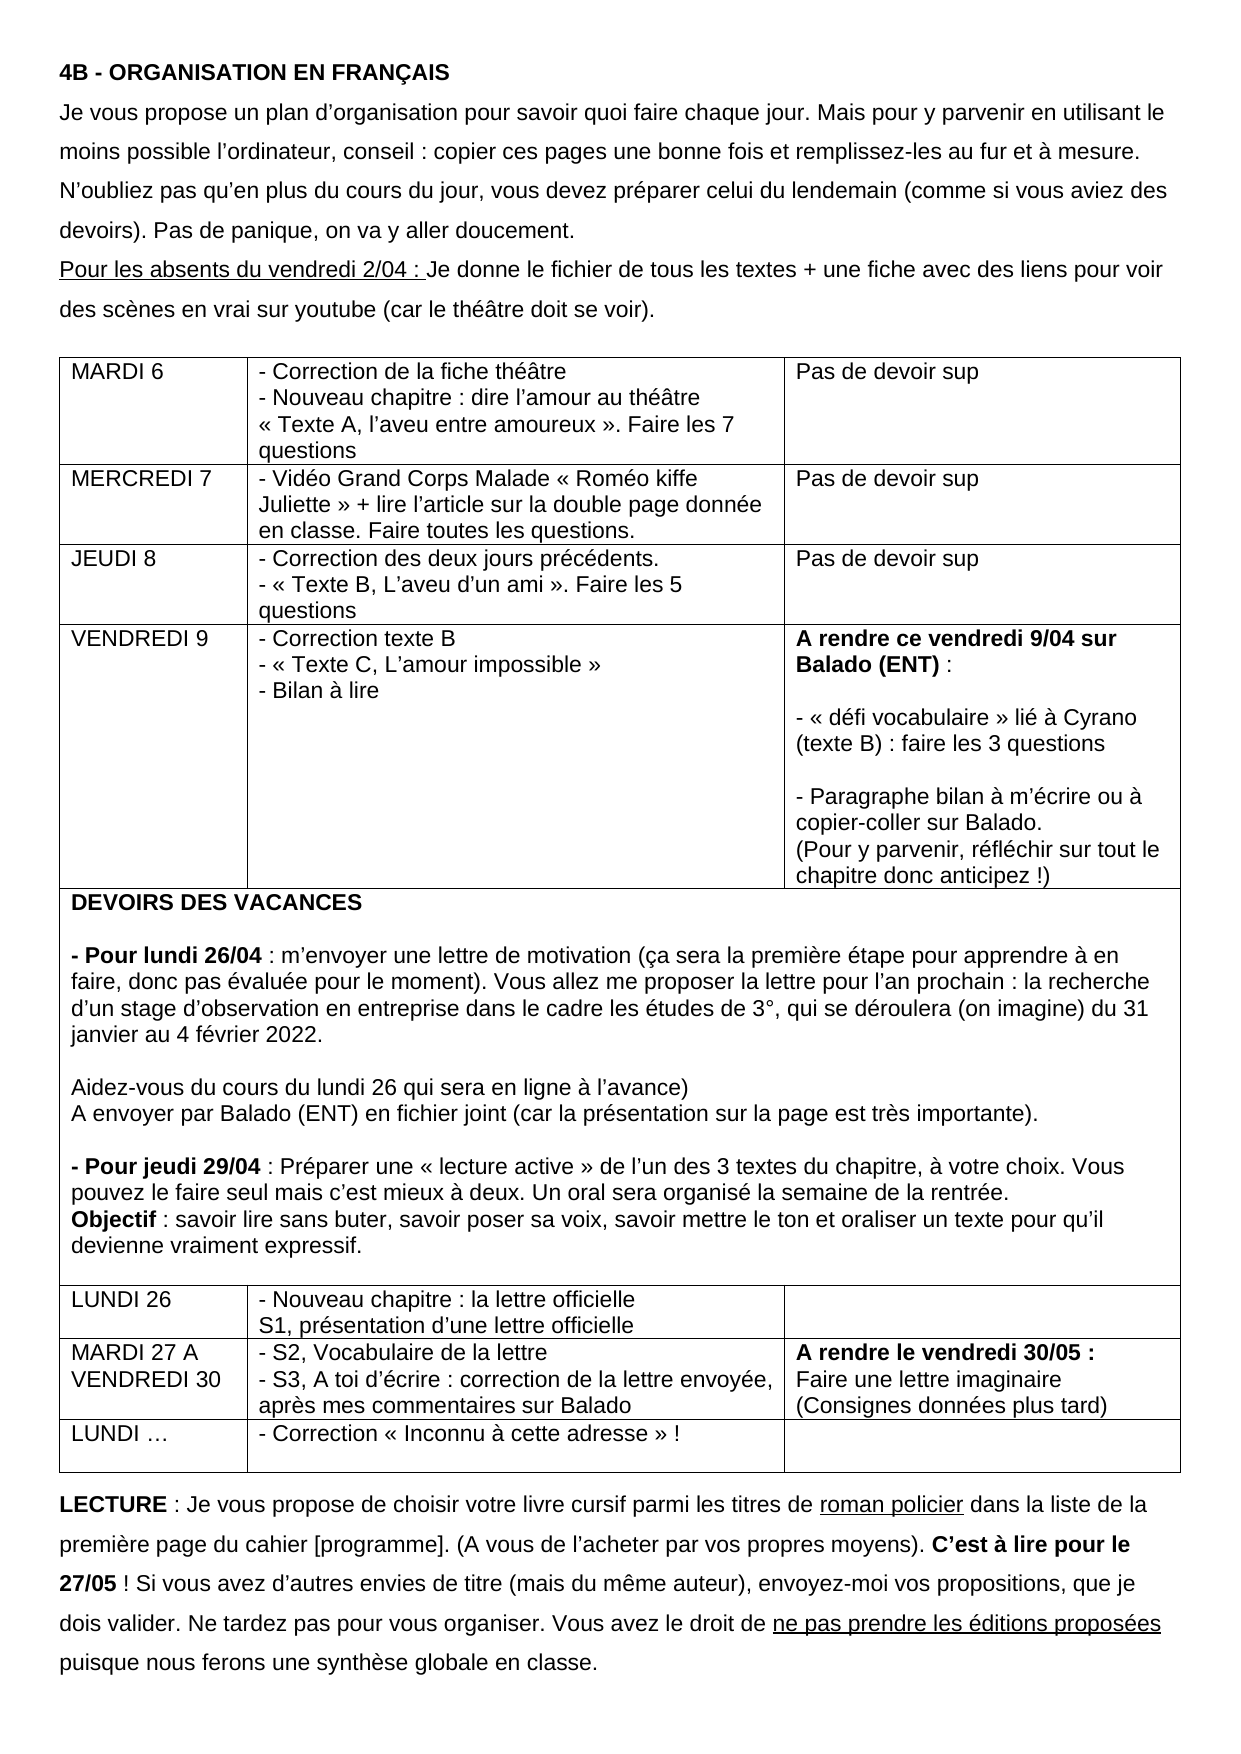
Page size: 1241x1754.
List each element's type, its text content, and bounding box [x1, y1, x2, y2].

table_cell - Correction texte B - « Texte C, L’amour impossible » - Bilan à lire [248, 625, 784, 888]
table_cell - Correction « Inconnu à cette adresse » ! [248, 1420, 784, 1472]
table_header Pas de devoir sup [785, 358, 1180, 463]
text Pour les absents du vendredi 2/04 : Je donne le fichier de tous les textes + une fiche avec des liens pour voir des scènes en vrai sur youtube (car le théâtre doit se voir). [59, 256, 1181, 322]
table_cell [785, 1420, 1180, 1472]
table_cell DEVOIRS DES VACANCES - Pour lundi 26/04 : m’envoyer une lettre de motivation (ça sera la première étape pour apprendre à en faire, donc pas évaluée pour le moment). Vous allez me proposer la lettre pour l’an prochain : la recherche d’un stage d’observation en entreprise dans le cadre les études de 3°, qui se déroulera (on imagine) du 31 janvier au 4 février 2022. Aidez-vous du cours du lundi 26 qui sera en ligne à l’avance) A envoyer par Balado (ENT) en fichier joint (car la présentation sur la page est très importante). - Pour jeudi 29/04 : Préparer une « lecture active » de l’un des 3 textes du chapitre, à votre choix. Vous pouvez le faire seul mais c’est mieux à deux. Un oral sera organisé la semaine de la rentrée. Objectif : savoir lire sans buter, savoir poser sa voix, savoir mettre le ton et oraliser un texte pour qu’il devienne vraiment expressif. [60, 889, 1180, 1284]
table_cell JEUDI 8 [60, 545, 247, 624]
table_cell MERCREDI 7 [60, 465, 247, 543]
table_cell LUNDI … [60, 1420, 247, 1472]
table_cell A rendre ce vendredi 9/04 sur Balado (ENT) : - « défi vocabulaire » lié à Cyrano (texte B) : faire les 3 questions - Paragraphe bilan à m’écrire ou à copier-coller sur Balado. (Pour y parvenir, réfléchir sur tout le chapitre donc anticipez !) [785, 625, 1180, 888]
text Je vous propose un plan d’organisation pour savoir quoi faire chaque jour. Mais pour y parvenir en utilisant le moins possible l’ordinateur, conseil : copier ces pages une bonne fois et remplissez-les au fur et à mesure. [59, 98, 1181, 164]
table_cell MARDI 27 A VENDREDI 30 [60, 1339, 247, 1418]
text LECTURE : Je vous propose de choisir votre livre cursif parmi les titres de roman policier dans la liste de la première page du cahier [programme]. (A vous de l’acheter par vos propres moyens). C’est à lire pour le 27/05 ! Si vous avez d’autres envies de titre (mais du même auteur), envoyez-moi vos propositions, que je dois valider. Ne tardez pas pour vous organiser. Vous avez le droit de ne pas prendre les éditions proposées puisque nous ferons une synthèse globale en classe. [59, 1491, 1181, 1675]
table_cell - Vidéo Grand Corps Malade « Roméo kiffe Juliette » + lire l’article sur la double page donnée en classe. Faire toutes les questions. [248, 465, 784, 543]
table_cell A rendre le vendredi 30/05 : Faire une lettre imaginaire (Consignes données plus tard) [785, 1339, 1180, 1418]
text 4B - ORGANISATION EN FRANÇAIS [59, 59, 1181, 85]
table_cell VENDREDI 9 [60, 625, 247, 888]
table_cell Pas de devoir sup [785, 545, 1180, 624]
table_cell - S2, Vocabulaire de la lettre - S3, A toi d’écrire : correction de la lettre envoyée, après mes commentaires sur Balado [248, 1339, 784, 1418]
table_cell [785, 1286, 1180, 1338]
table_cell LUNDI 26 [60, 1286, 247, 1338]
table_cell - Nouveau chapitre : la lettre officielle S1, présentation d’une lettre officielle [248, 1286, 784, 1338]
table_header - Correction de la fiche théâtre - Nouveau chapitre : dire l’amour au théâtre « Texte A, l’aveu entre amoureux ». Faire les 7 questions [248, 358, 784, 463]
text N’oubliez pas qu’en plus du cours du jour, vous devez préparer celui du lendemain (comme si vous aviez des devoirs). Pas de panique, on va y aller doucement. [59, 177, 1181, 243]
table_cell - Correction des deux jours précédents. - « Texte B, L’aveu d’un ami ». Faire les 5 questions [248, 545, 784, 624]
table_header MARDI 6 [60, 358, 247, 463]
table_cell Pas de devoir sup [785, 465, 1180, 543]
